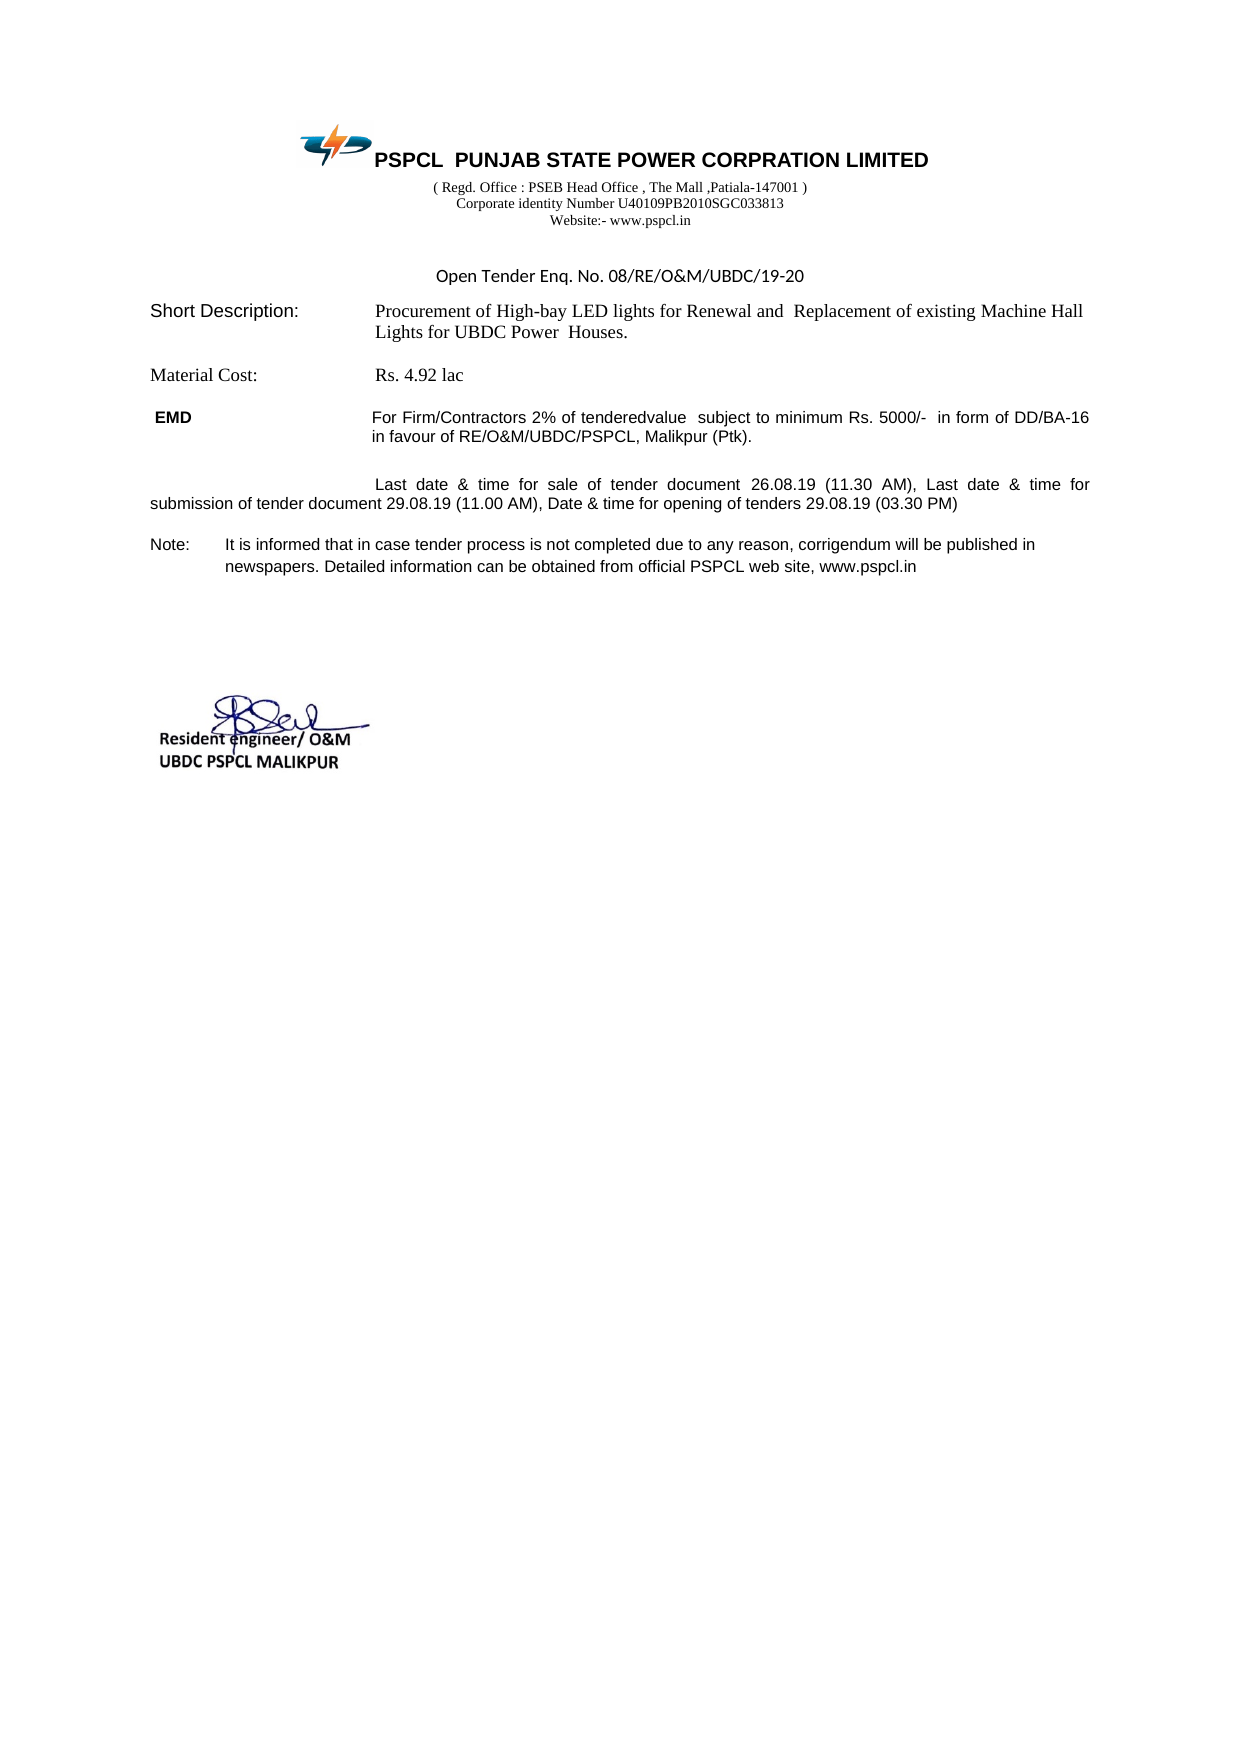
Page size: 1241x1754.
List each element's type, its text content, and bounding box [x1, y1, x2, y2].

text Last date & time for sale of tender document 26.08.19 (11.30 AM), Last date & time for submission of tender document 29.08.19 (11.00 AM), Date & time for opening of tenders 29.08.19 (03.30 PM) [150, 475, 1090, 513]
subtitle PSPCL PUNJAB STATE POWER CORPRATION LIMITEDD [150, 121, 1090, 172]
text ( Regd. Office : PSEB Head Office , The Mall ,Patiala-147001 ) [150, 178, 1090, 195]
text Material Cost: Rs. 4.92 lac [150, 364, 1090, 386]
text Note: It is informed that in case tender process is not completed due to any reason, corrigendum will be published in [150, 535, 1090, 554]
text EMD For Firm/Contractors 2% of tenderedvalue subject to minimum Rs. 5000/- in form of DD/BA-16 in favour of RE/O&M/UBDC/PSPCL, Malikpur (Ptk). [150, 408, 1090, 446]
text Open Tender Enq. No. 08/RE/O&M/UBDC/19-20 [150, 264, 1090, 287]
text newspapers. Detailed information can be obtained from official PSPCL web site, www.pspcl.in [150, 557, 1090, 576]
picture [150, 690, 385, 792]
picture [296, 120, 374, 168]
text Short Description: Procurement of High-bay LED lights for Renewal and Replacement of existing Machine Hall Lights for UBDC Power Houses. [150, 299, 1090, 343]
text Website:- www.pspcl.in [150, 212, 1090, 229]
text Corporate identity Number U40109PB2010SGC033813 [150, 195, 1090, 212]
